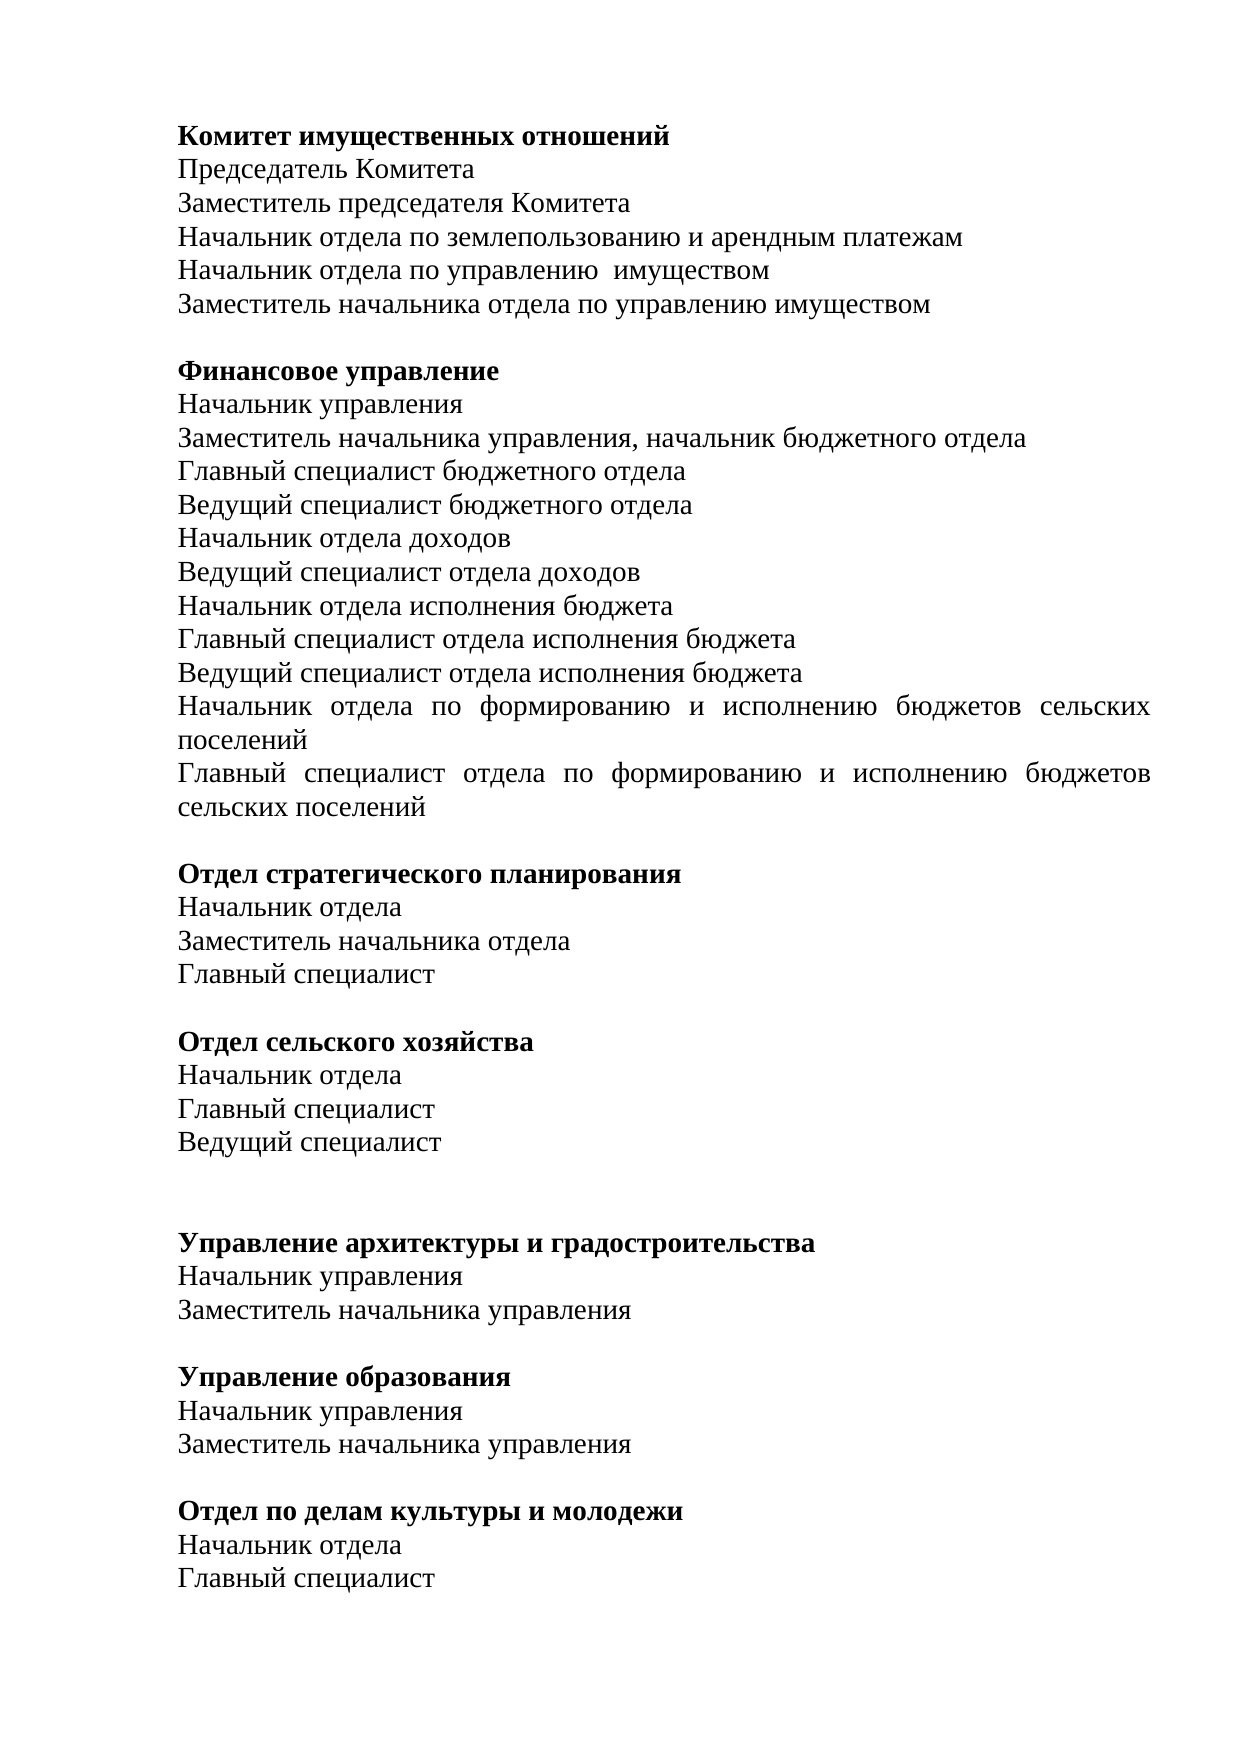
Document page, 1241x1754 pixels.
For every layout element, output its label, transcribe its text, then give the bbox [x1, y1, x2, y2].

text Финансовое управление [177, 353, 1152, 386]
text Ведущий специалист [177, 1124, 1152, 1158]
text Начальник отдела [177, 889, 1152, 923]
text Главный специалист отдела исполнения бюджета [177, 621, 1152, 655]
text Начальник отдела по управлению имуществом [177, 252, 1152, 286]
text Ведущий специалист отдела исполнения бюджета [177, 655, 1152, 688]
text Комитет имущественных отношений [177, 118, 1152, 152]
text Начальник управления [177, 1393, 1152, 1426]
text Отдел по делам культуры и молодежи [177, 1493, 1152, 1527]
text Начальник отдела по землепользованию и арендным платежам [177, 219, 1152, 252]
text Начальник отдела [177, 1057, 1152, 1091]
text Управление образования [177, 1359, 1152, 1393]
text Заместитель начальника управления [177, 1426, 1152, 1460]
text Ведущий специалист отдела доходов [177, 554, 1152, 588]
text Отдел сельского хозяйства [177, 1024, 1152, 1057]
text Главный специалист [177, 1560, 1152, 1594]
text Начальник управления [177, 386, 1152, 420]
text Главный специалист отдела по формированию и исполнению бюджетов сельских поселений [177, 755, 1152, 822]
text Управление архитектуры и градостроительства [177, 1225, 1152, 1258]
text Заместитель начальника управления [177, 1292, 1152, 1326]
text Начальник отдела доходов [177, 521, 1152, 554]
text Ведущий специалист бюджетного отдела [177, 487, 1152, 521]
text Заместитель начальника отдела [177, 923, 1152, 957]
text Начальник отдела по формированию и исполнению бюджетов сельских поселений [177, 688, 1152, 755]
text Главный специалист [177, 1091, 1152, 1124]
text Заместитель начальника управления, начальник бюджетного отдела [177, 420, 1152, 453]
text Главный специалист [177, 957, 1152, 990]
text Начальник отдела исполнения бюджета [177, 588, 1152, 621]
text Начальник отдела [177, 1527, 1152, 1560]
text Главный специалист бюджетного отдела [177, 453, 1152, 487]
text Начальник управления [177, 1258, 1152, 1292]
text Заместитель начальника отдела по управлению имуществом [177, 286, 1152, 319]
text Председатель Комитета [177, 152, 1152, 185]
text Отдел стратегического планирования [177, 856, 1152, 889]
text Заместитель председателя Комитета [177, 185, 1152, 219]
